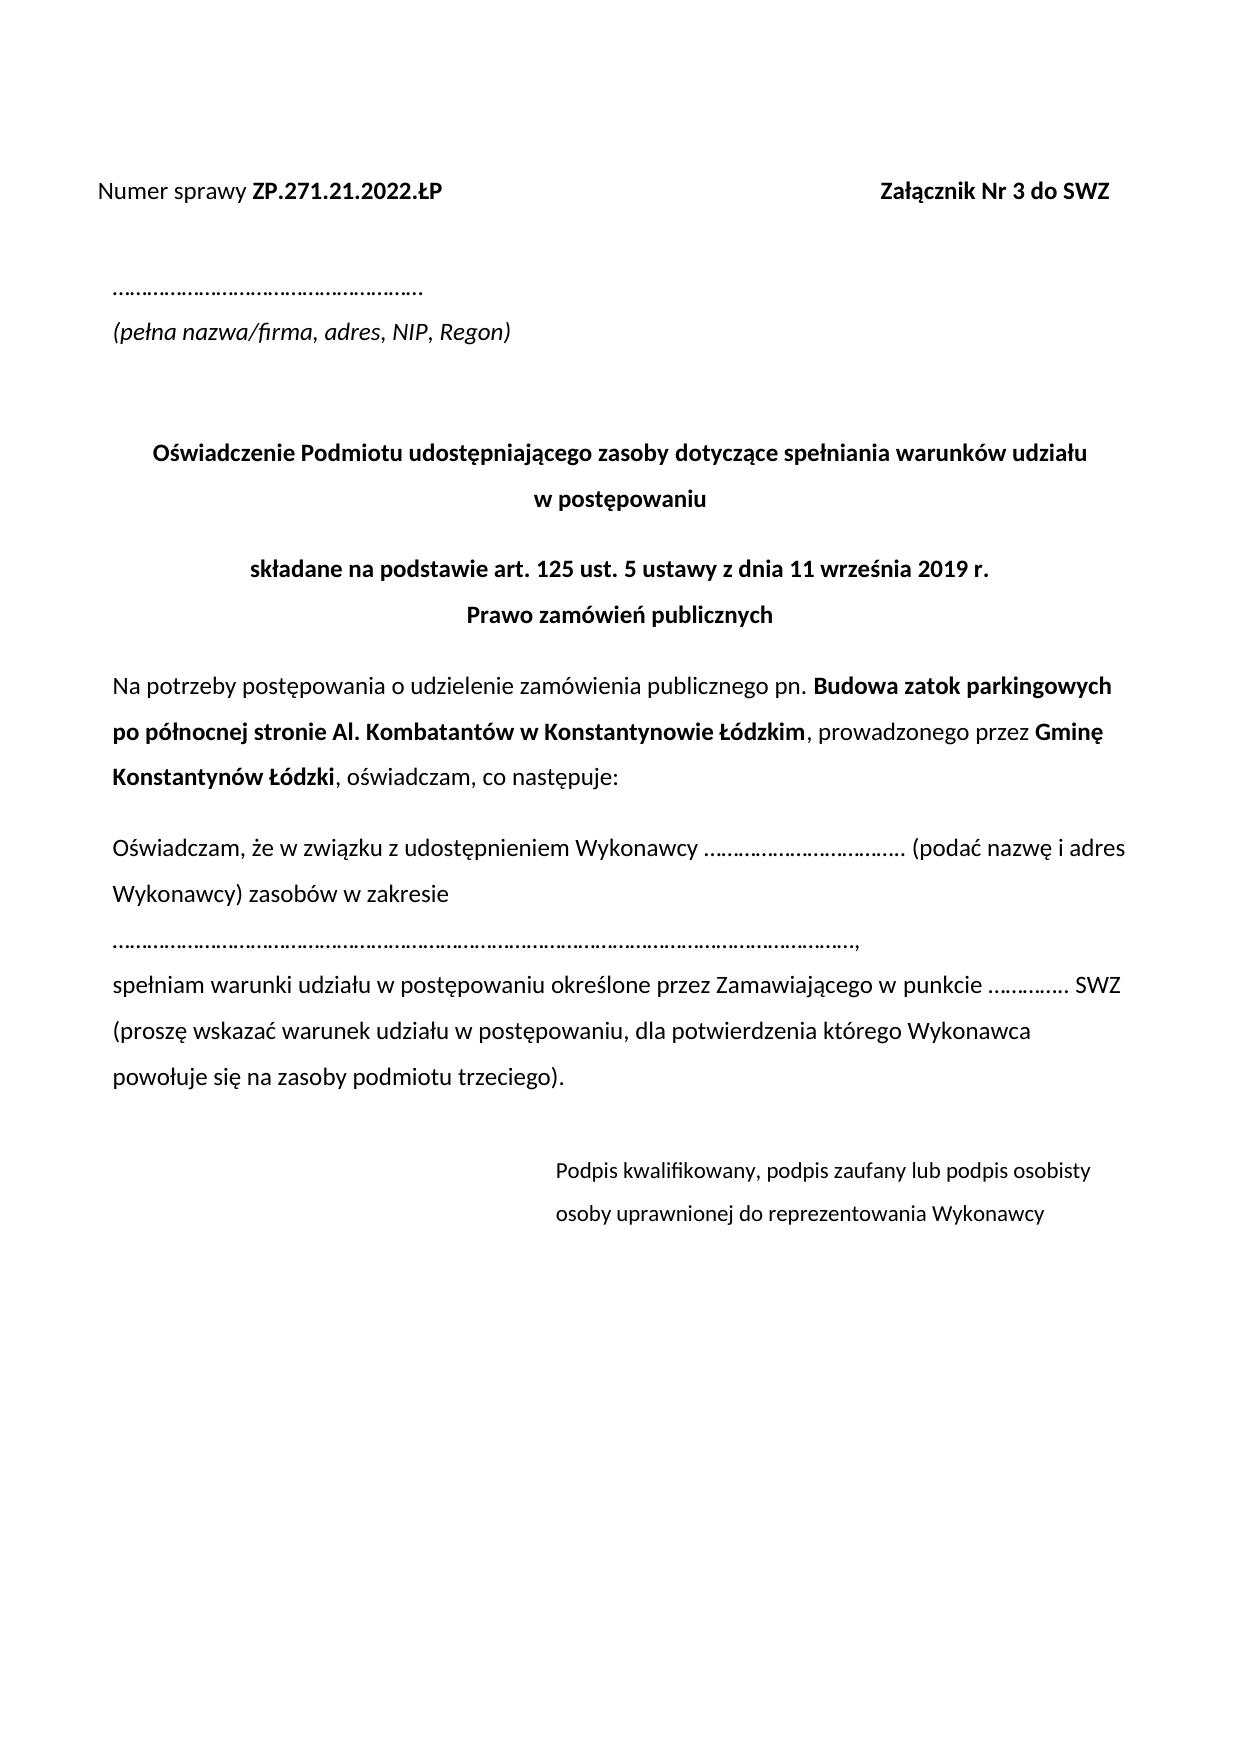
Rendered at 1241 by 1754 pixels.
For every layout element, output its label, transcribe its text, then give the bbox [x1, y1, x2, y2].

text Podpis kwalifikowany, podpis zaufany lub podpis osobisty osoby uprawnionej do reprezentowania Wykonawcy [556, 1157, 1128, 1227]
text Numer sprawy ZP.271.21.2022.ŁP Załącznik Nr 3 do SWZ [98, 175, 1202, 206]
text (pełna nazwa/firma, adres, NIP, Regon) [112, 316, 556, 347]
text składane na podstawie art. 125 ust. 5 ustawy z dnia 11 września 2019 r. [112, 554, 1128, 584]
text Prawo zamówień publicznych [112, 599, 1128, 630]
text Na potrzeby postępowania o udzielenie zamówienia publicznego pn. Budowa zatok parkingowych po północnej stronie Al. Kombatantów w Konstantynowie Łódzkim, prowadzonego przez Gminę Konstantynów Łódzki, oświadczam, co następuje: [112, 670, 1128, 792]
text Oświadczam, że w związku z udostępnieniem Wykonawcy …………………………….. (podać nazwę i adres Wykonawcy) zasobów w zakresie …………………………………………………………………………………………………………………, [112, 832, 1128, 954]
subtitle Oświadczenie Podmiotu udostępniającego zasoby dotyczące spełniania warunków udziału w postępowaniu [112, 437, 1128, 513]
text ……………………………………………… [112, 271, 507, 301]
text spełniam warunki udziału w postępowaniu określone przez Zamawiającego w punkcie ………….. SWZ (proszę wskazać warunek udziału w postępowaniu, dla potwierdzenia którego Wykonawca powołuje się na zasoby podmiotu trzeciego). [112, 969, 1128, 1091]
